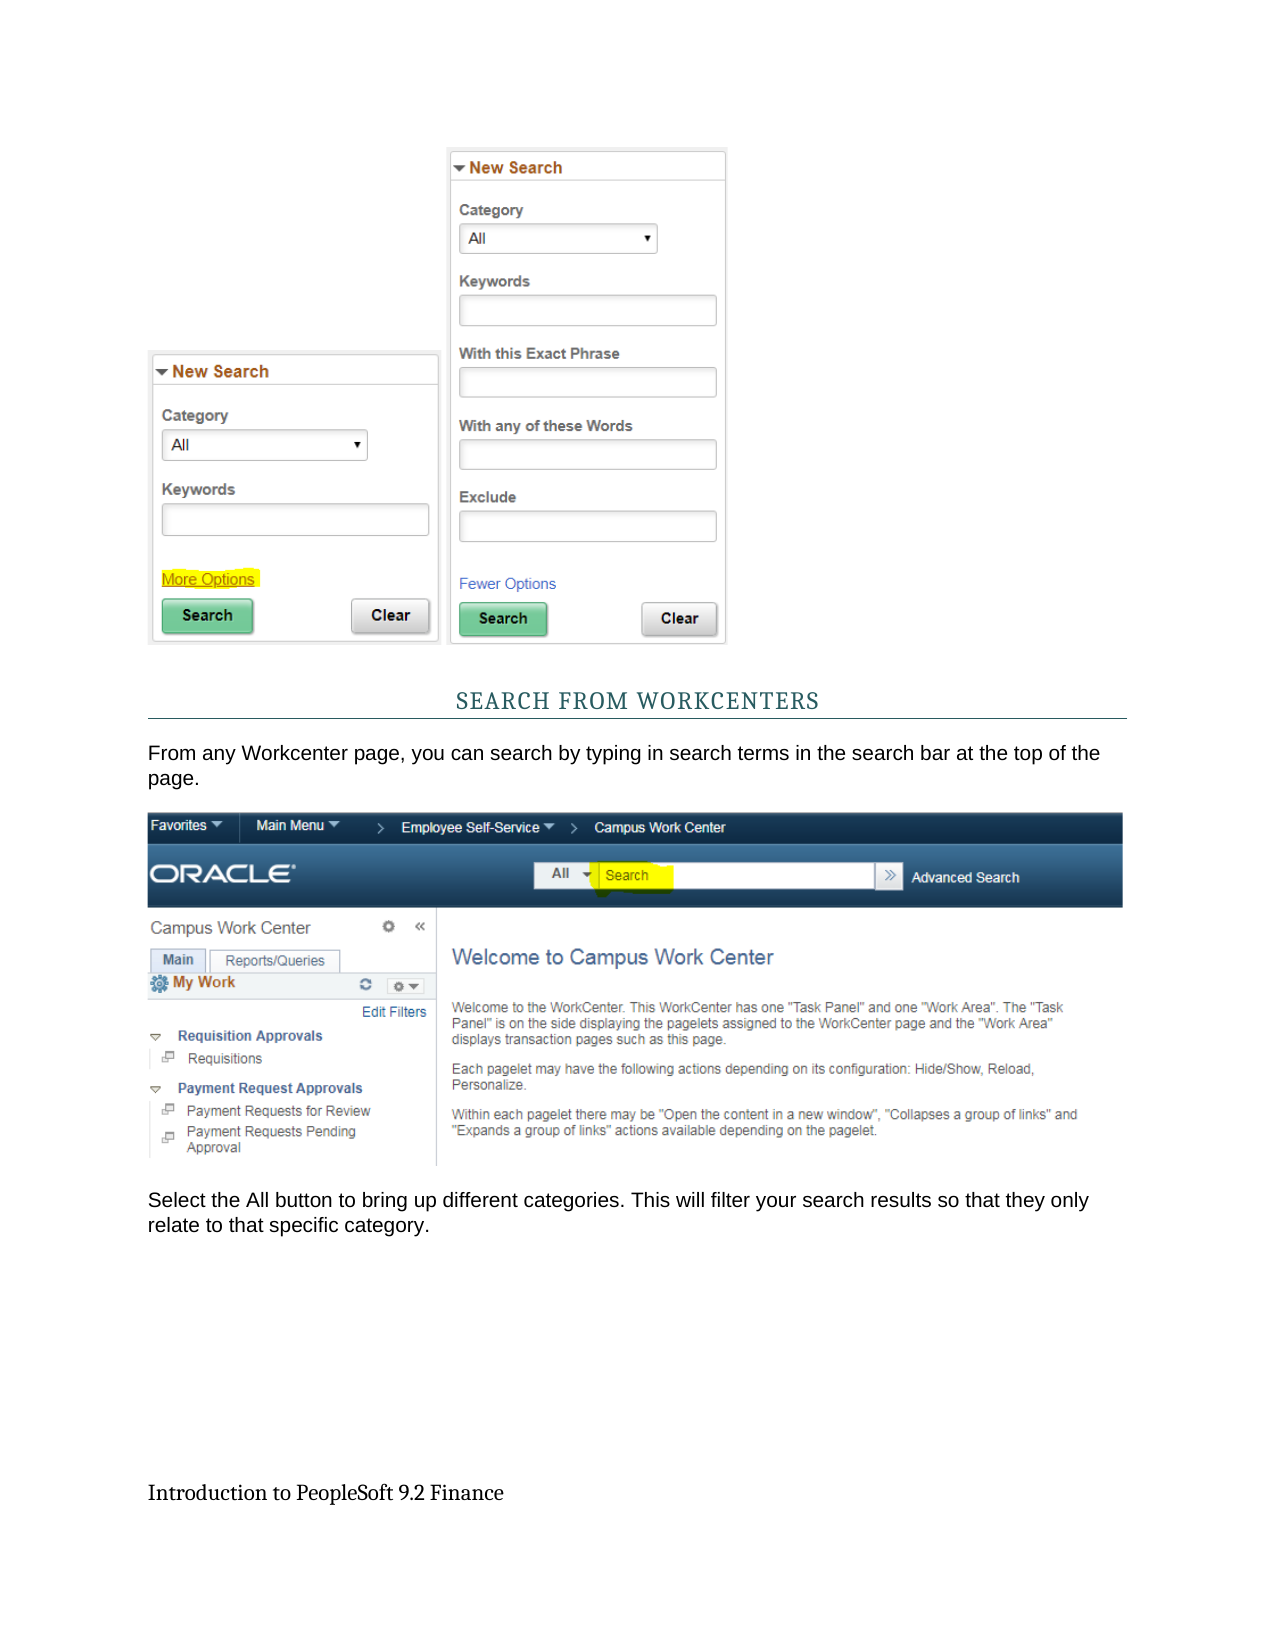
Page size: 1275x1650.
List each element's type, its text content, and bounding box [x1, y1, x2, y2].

picture [446, 147, 728, 645]
text Select the All button to bring up different categories. This will filter your search results so that they only relate to that specific category. [148, 1188, 1127, 1237]
text From any Workcenter page, you can search by typing in search terms in the search bar at the top of the page. [148, 741, 1127, 790]
subtitle Search from Workcenters [148, 687, 1127, 718]
picture [147, 350, 442, 645]
picture [147, 812, 1123, 1166]
